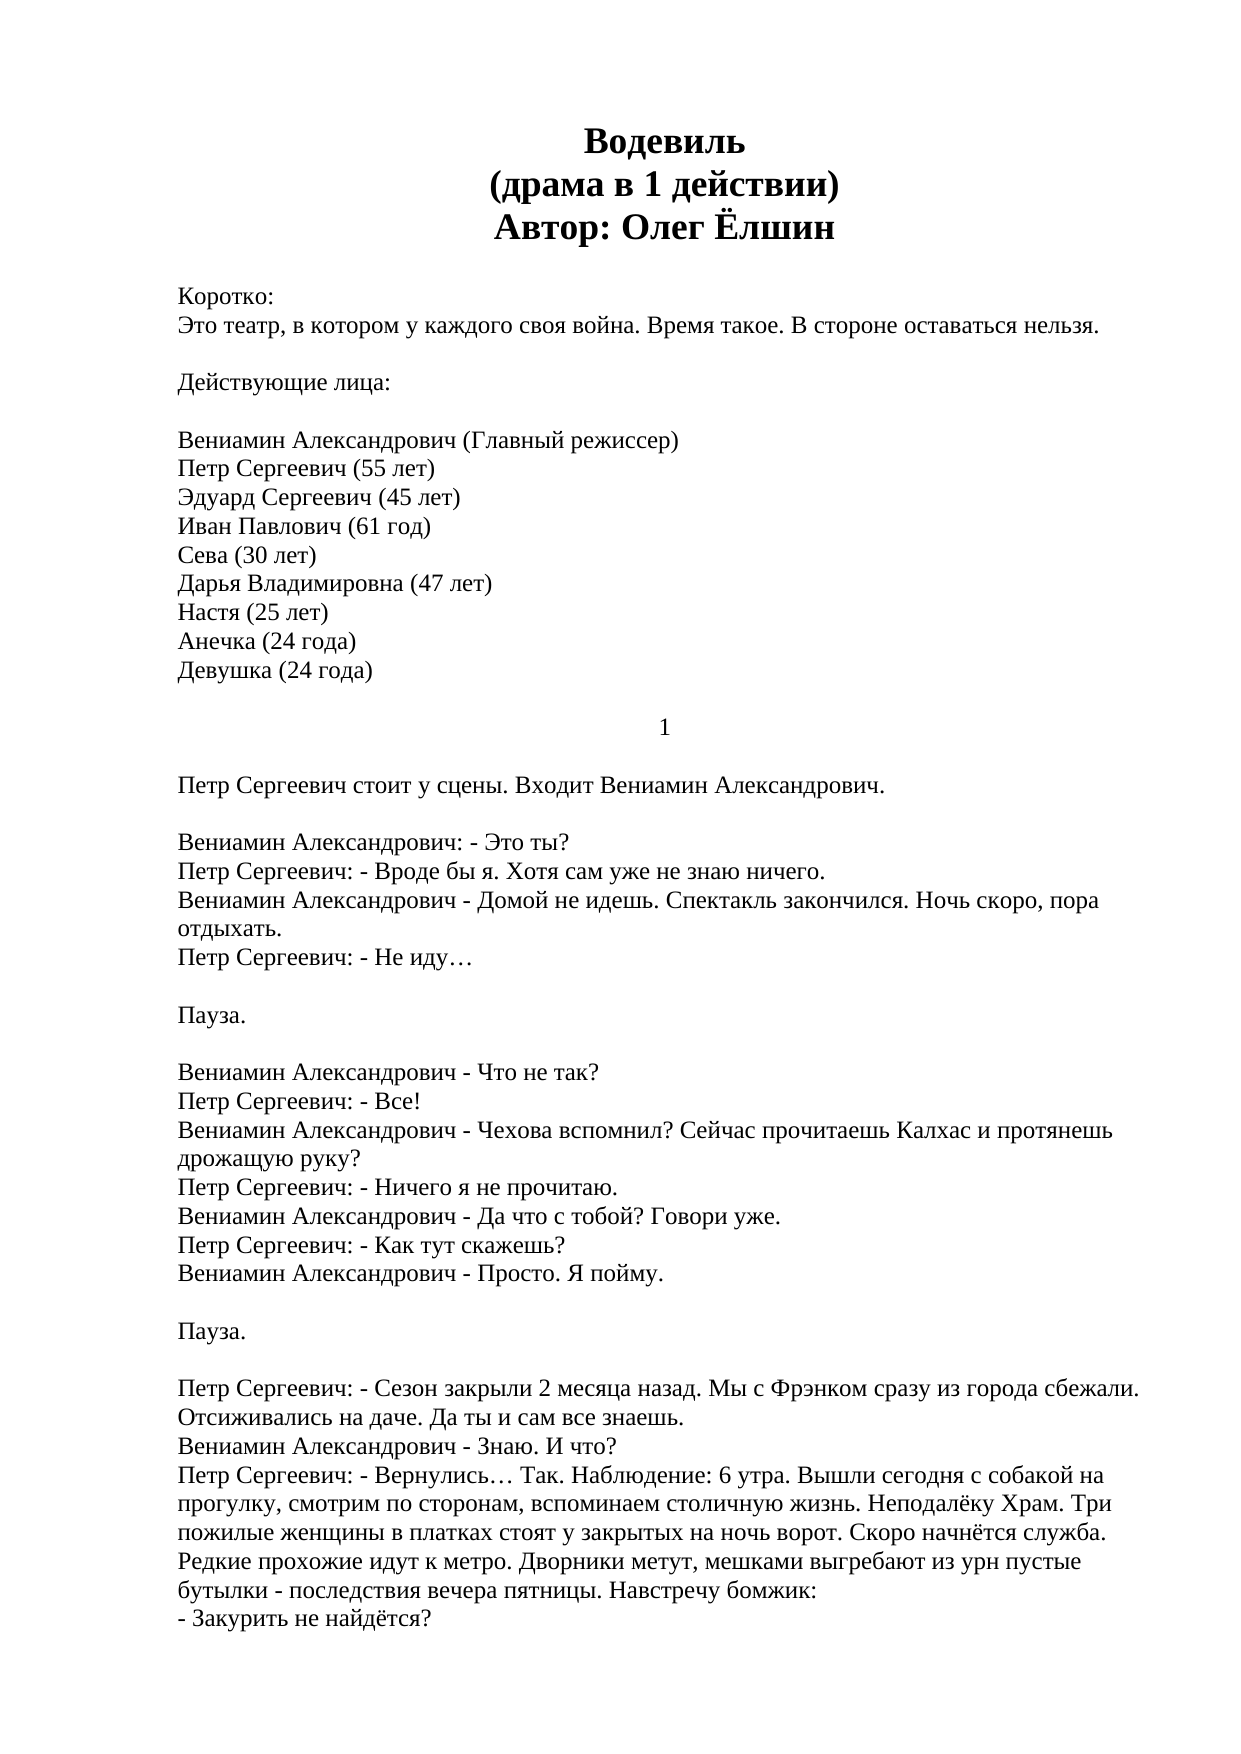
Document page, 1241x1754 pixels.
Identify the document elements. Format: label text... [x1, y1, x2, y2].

text Вениамин Александрович (Главный режиссер) [177, 425, 1152, 453]
text Настя (25 лет) [177, 597, 1152, 626]
text Анечка (24 года) [177, 626, 1152, 655]
text Петр Сергеевич: - Как тут скажешь? [177, 1230, 1152, 1258]
text Петр Сергеевич: - Вроде бы я. Хотя сам уже не знаю ничего. [177, 856, 1152, 885]
text Коротко: [177, 281, 1152, 310]
text 1 [177, 712, 1152, 741]
text Пауза. [177, 1000, 1152, 1028]
text Девушка (24 года) [177, 655, 1152, 683]
text Вениамин Александрович: - Это ты? [177, 827, 1152, 856]
text Эдуард Сергеевич (45 лет) [177, 482, 1152, 511]
text Петр Сергеевич: - Вернулись… Так. Наблюдение: 6 утра. Вышли сегодня с собакой на прогулку, смотрим по сторонам, вспоминаем столичную жизнь. Неподалёку Храм. Три пожилые женщины в платках стоят у закрытых на ночь ворот. Скоро начнётся служба. Редкие прохожие идут к метро. Дворники метут, мешками выгребают из урн пустые бутылки - последствия вечера пятницы. Навстречу бомжик: [177, 1460, 1152, 1603]
text Дарья Владимировна (47 лет) [177, 568, 1152, 597]
text Петр Сергеевич стоит у сцены. Входит Вениамин Александрович. [177, 770, 1152, 798]
text Автор: Олег Ёлшин [177, 204, 1152, 247]
text Петр Сергеевич: - Ничего я не прочитаю. [177, 1172, 1152, 1201]
text (драма в 1 действии) [177, 161, 1152, 204]
text Петр Сергеевич: - Сезон закрыли 2 месяца назад. Мы с Фрэнком сразу из города сбежали. Отсиживались на даче. Да ты и сам все знаешь. [177, 1373, 1152, 1431]
text Петр Сергеевич (55 лет) [177, 453, 1152, 482]
text Вениамин Александрович - Чехова вспомнил? Сейчас прочитаешь Калхас и протянешь дрожащую руку? [177, 1115, 1152, 1172]
text Сева (30 лет) [177, 540, 1152, 568]
text Вениамин Александрович - Что не так? [177, 1057, 1152, 1086]
text Петр Сергеевич: - Все! [177, 1086, 1152, 1115]
text Действующие лица: [177, 367, 1152, 396]
text - Закурить не найдётся? [177, 1603, 1152, 1632]
text Это театр, в котором у каждого своя война. Время такое. В стороне оставаться нельзя. [177, 310, 1152, 338]
text Вениамин Александрович - Знаю. И что? [177, 1431, 1152, 1460]
text Иван Павлович (61 год) [177, 511, 1152, 540]
text Петр Сергеевич: - Не иду… [177, 942, 1152, 971]
text Пауза. [177, 1316, 1152, 1345]
text Водевиль [177, 118, 1152, 161]
text Вениамин Александрович - Да что с тобой? Говори уже. [177, 1201, 1152, 1230]
text Вениамин Александрович - Просто. Я пойму. [177, 1258, 1152, 1287]
text Вениамин Александрович - Домой не идешь. Спектакль закончился. Ночь скоро, пора отдыхать. [177, 885, 1152, 942]
